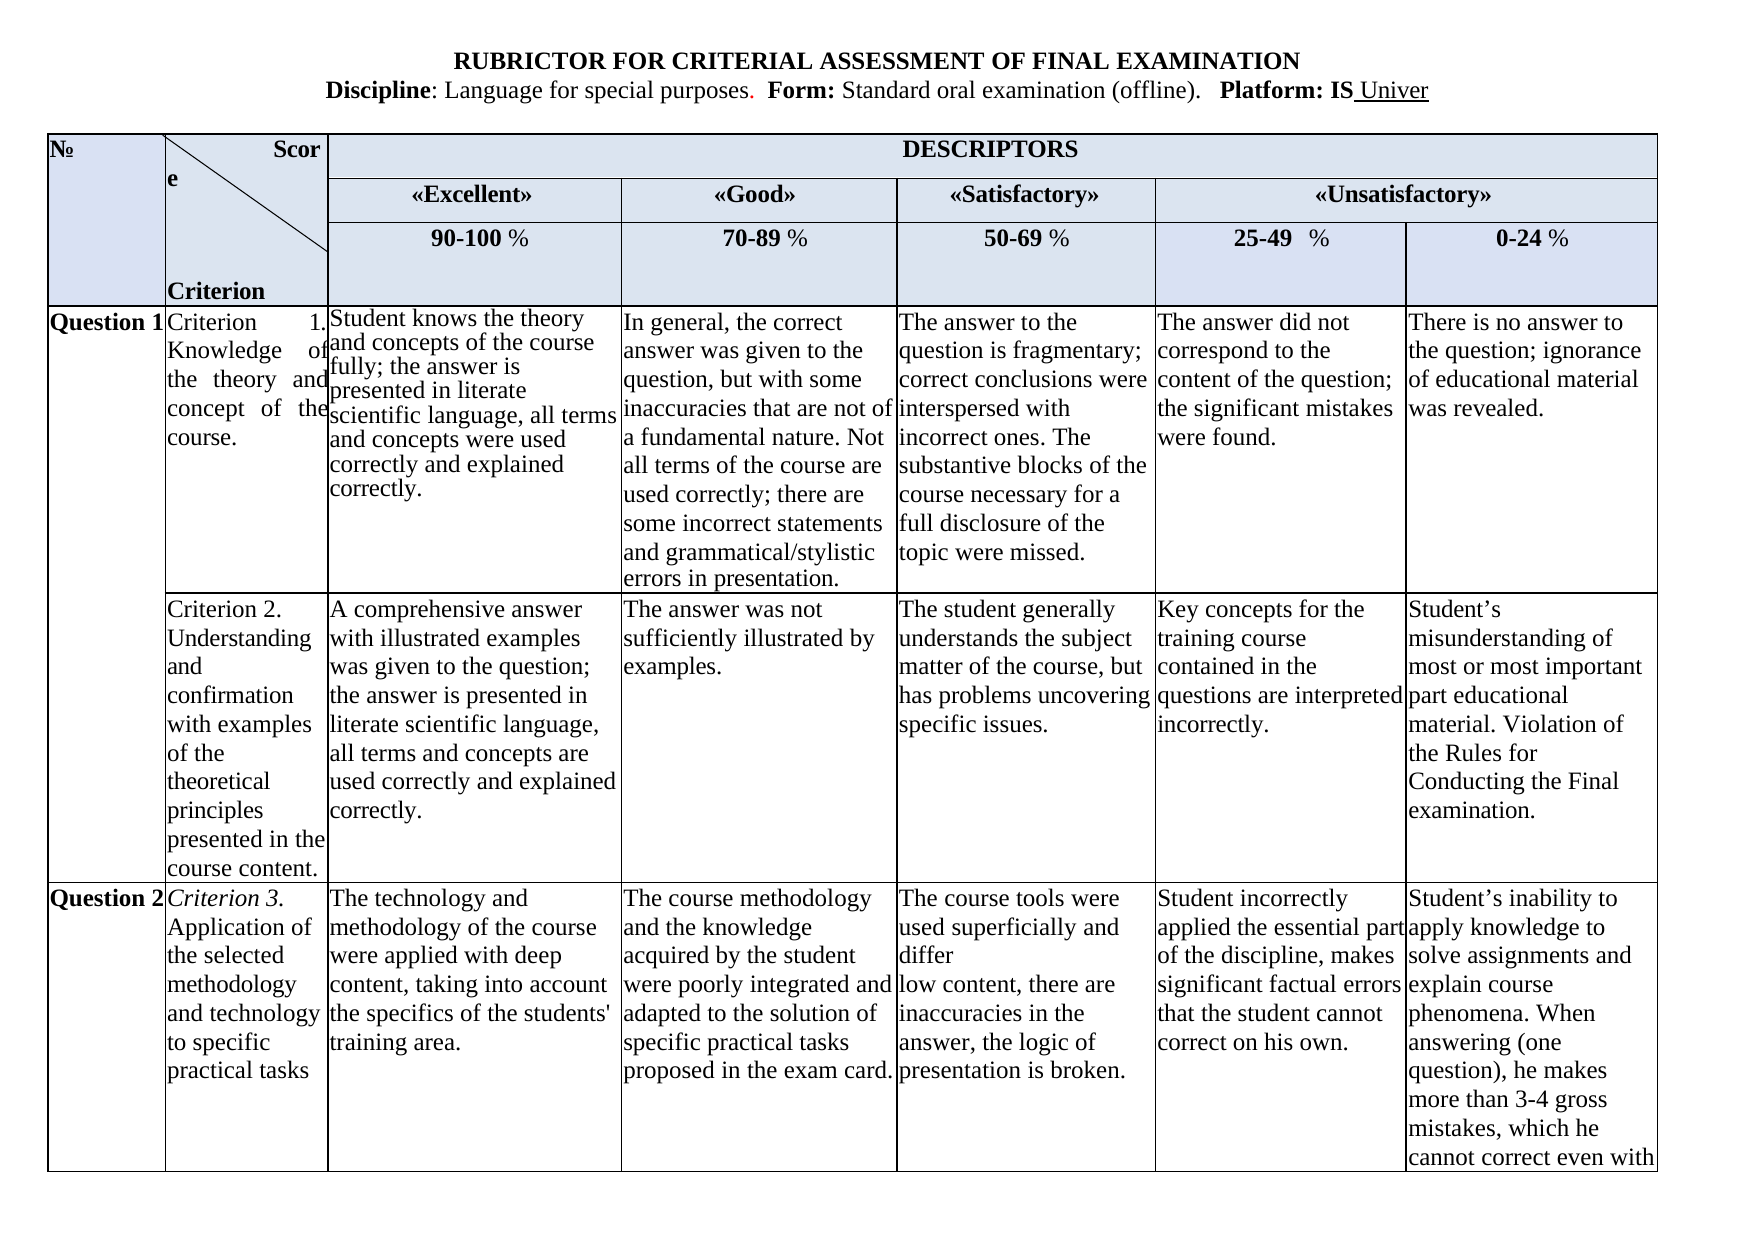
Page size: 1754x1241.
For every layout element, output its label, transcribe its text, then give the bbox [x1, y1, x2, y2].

table_cell Question 1 [49, 307, 165, 881]
table_cell 25-49 % [1156, 223, 1405, 305]
table_cell The course methodology and the knowledge acquired by the student were poorly integrated and adapted to the solution of specific practical tasks proposed in the exam card. [622, 883, 896, 1171]
table_header Scor e Criterion [166, 139, 327, 305]
table_header DESCRIPTORS [329, 135, 1657, 177]
table_cell Key concepts for the training course contained in the questions are interpreted incorrectly. [1156, 594, 1405, 881]
table_cell In general, the correct answer was given to the question, but with some inaccuracies that are not of a fundamental nature. Not all terms of the course are used correctly; there are some incorrect statements and grammatical/stylistic errors in presentation. [622, 307, 896, 592]
table_cell The course tools were used superficially and differ low content, there are inaccuracies in the answer, the logic of presentation is broken. [898, 883, 1155, 1171]
table_cell Question 2 [49, 883, 165, 1171]
table_cell 0-24 % [1407, 223, 1657, 305]
table_cell 50-69 % [898, 223, 1155, 305]
table_cell 70-89 % [622, 223, 896, 305]
table_cell The technology and methodology of the course were applied with deep content, taking into account the specifics of the students' training area. [329, 883, 621, 1171]
table_cell Student knows the theory and concepts of the course fully; the answer is presented in literate scientific language, all terms and concepts were used correctly and explained correctly. [329, 307, 621, 592]
table_cell The answer to the question is fragmentary; correct conclusions were interspersed with incorrect ones. The substantive blocks of the course necessary for a full disclosure of the topic were missed. [898, 307, 1155, 592]
table_cell «Good» [622, 179, 896, 222]
table_cell «Excellent» [329, 179, 621, 222]
table_cell The answer did not correspond to the content of the question; the significant mistakes were found. [1156, 307, 1405, 592]
table_cell Student’s inability to apply knowledge to solve assignments and explain course phenomena. When answering (one question), he makes more than 3-4 gross mistakes, which he cannot correct even with [1407, 883, 1657, 1171]
table_cell Criterion 2. Understanding and confirmation with examples of the theoretical principles presented in the course content. [166, 594, 327, 881]
table_cell Criterion 1. Knowledge of the theory and concept of the course. [166, 307, 327, 592]
table_header Scor e Criterion [166, 135, 327, 249]
table_cell There is no answer to the question; ignorance of educational material was revealed. [1407, 307, 1657, 592]
table_cell The answer was not sufficiently illustrated by examples. [622, 594, 896, 881]
text RUBRICTOR FOR CRITERIAL ASSESSMENT OF FINAL EXAMINATION [42, 46, 1712, 75]
table_cell A comprehensive answer with illustrated examples was given to the question; the answer is presented in literate scientific language, all terms and concepts are used correctly and explained correctly. [329, 594, 621, 881]
table_cell The student generally understands the subject matter of the course, but has problems uncovering specific issues. [898, 594, 1155, 881]
table_cell «Satisfactory» [898, 179, 1155, 222]
table_cell Student’s misunderstanding of most or most important part educational material. Violation of the Rules for Conducting the Final examination. [1407, 594, 1657, 881]
table_cell Student incorrectly applied the essential part of the discipline, makes significant factual errors that the student cannot correct on his own. [1156, 883, 1405, 1171]
table_cell Criterion 3. Application of the selected methodology and technology to specific practical tasks [166, 883, 327, 1171]
table_cell «Unsatisfactory» [1156, 179, 1657, 222]
table_header № [49, 135, 165, 305]
text Discipline: Language for special purposes. Form: Standard oral examination (offline). Platform: IS Univer [42, 75, 1712, 104]
table_cell 90-100 % [329, 223, 621, 305]
